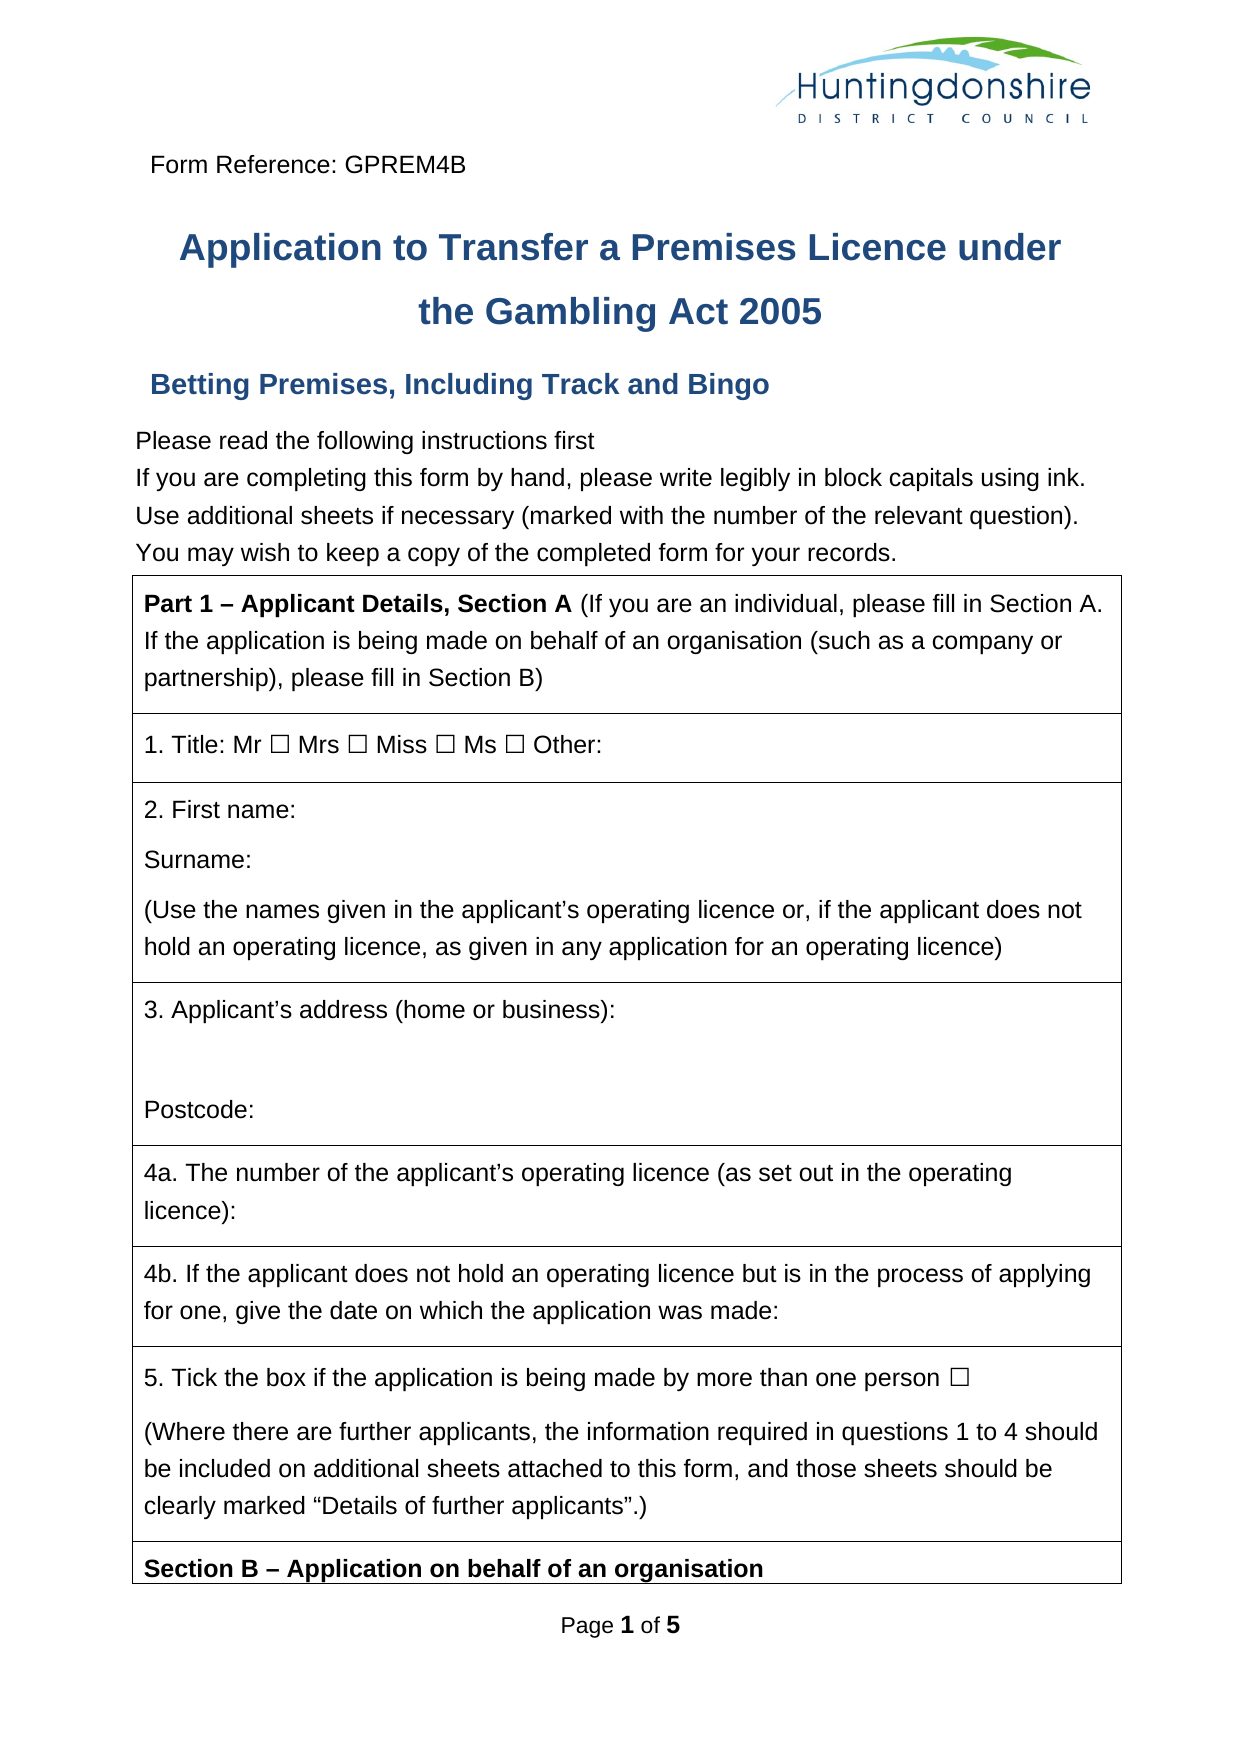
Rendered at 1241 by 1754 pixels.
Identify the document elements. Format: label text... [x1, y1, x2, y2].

table_cell 1. Title: Mr Mrs Miss Ms Other: [133, 714, 1121, 782]
table_cell 5. Tick the box if the application is being made by more than one person (Where there are further applicants, the information required in questions 1 to 4 should be included on additional sheets attached to this form, and those sheets should be clearly marked “Details of further applicants”.) [133, 1347, 1121, 1541]
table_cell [133, 1542, 1121, 1583]
picture [774, 35, 1091, 124]
text If you are completing this form by hand, please write legibly in block capitals using ink. Use additional sheets if necessary (marked with the number of the relevant question). You may wish to keep a copy of the completed form for your records. [135, 463, 1090, 567]
table_cell 2. First name: Surname: (Use the names given in the applicant’s operating licence or, if the applicant does not hold an operating licence, as given in any application for an operating licence) [133, 783, 1121, 982]
text Please read the following instructions first [135, 426, 1090, 455]
table_cell 4b. If the applicant does not hold an operating licence but is in the process of applying for one, give the date on which the application was made: [133, 1247, 1121, 1346]
table_header Part 1 – Applicant Details, Section A (If you are an individual, please fill in Section A. If the application is being made on behalf of an organisation (such as a company or partnership), please fill in Section B) [133, 576, 1121, 713]
table_cell 3. Applicant’s address (home or business): Postcode: [133, 983, 1121, 1145]
subtitle Betting Premises, Including Track and Bingo [150, 367, 1090, 400]
subtitle Application to Transfer a Premises Licence under the Gambling Act 2005 [150, 225, 1090, 333]
table_cell 4a. The number of the applicant’s operating licence (as set out in the operating licence): [133, 1146, 1121, 1246]
text Form Reference: GPREM4B [150, 150, 1090, 179]
